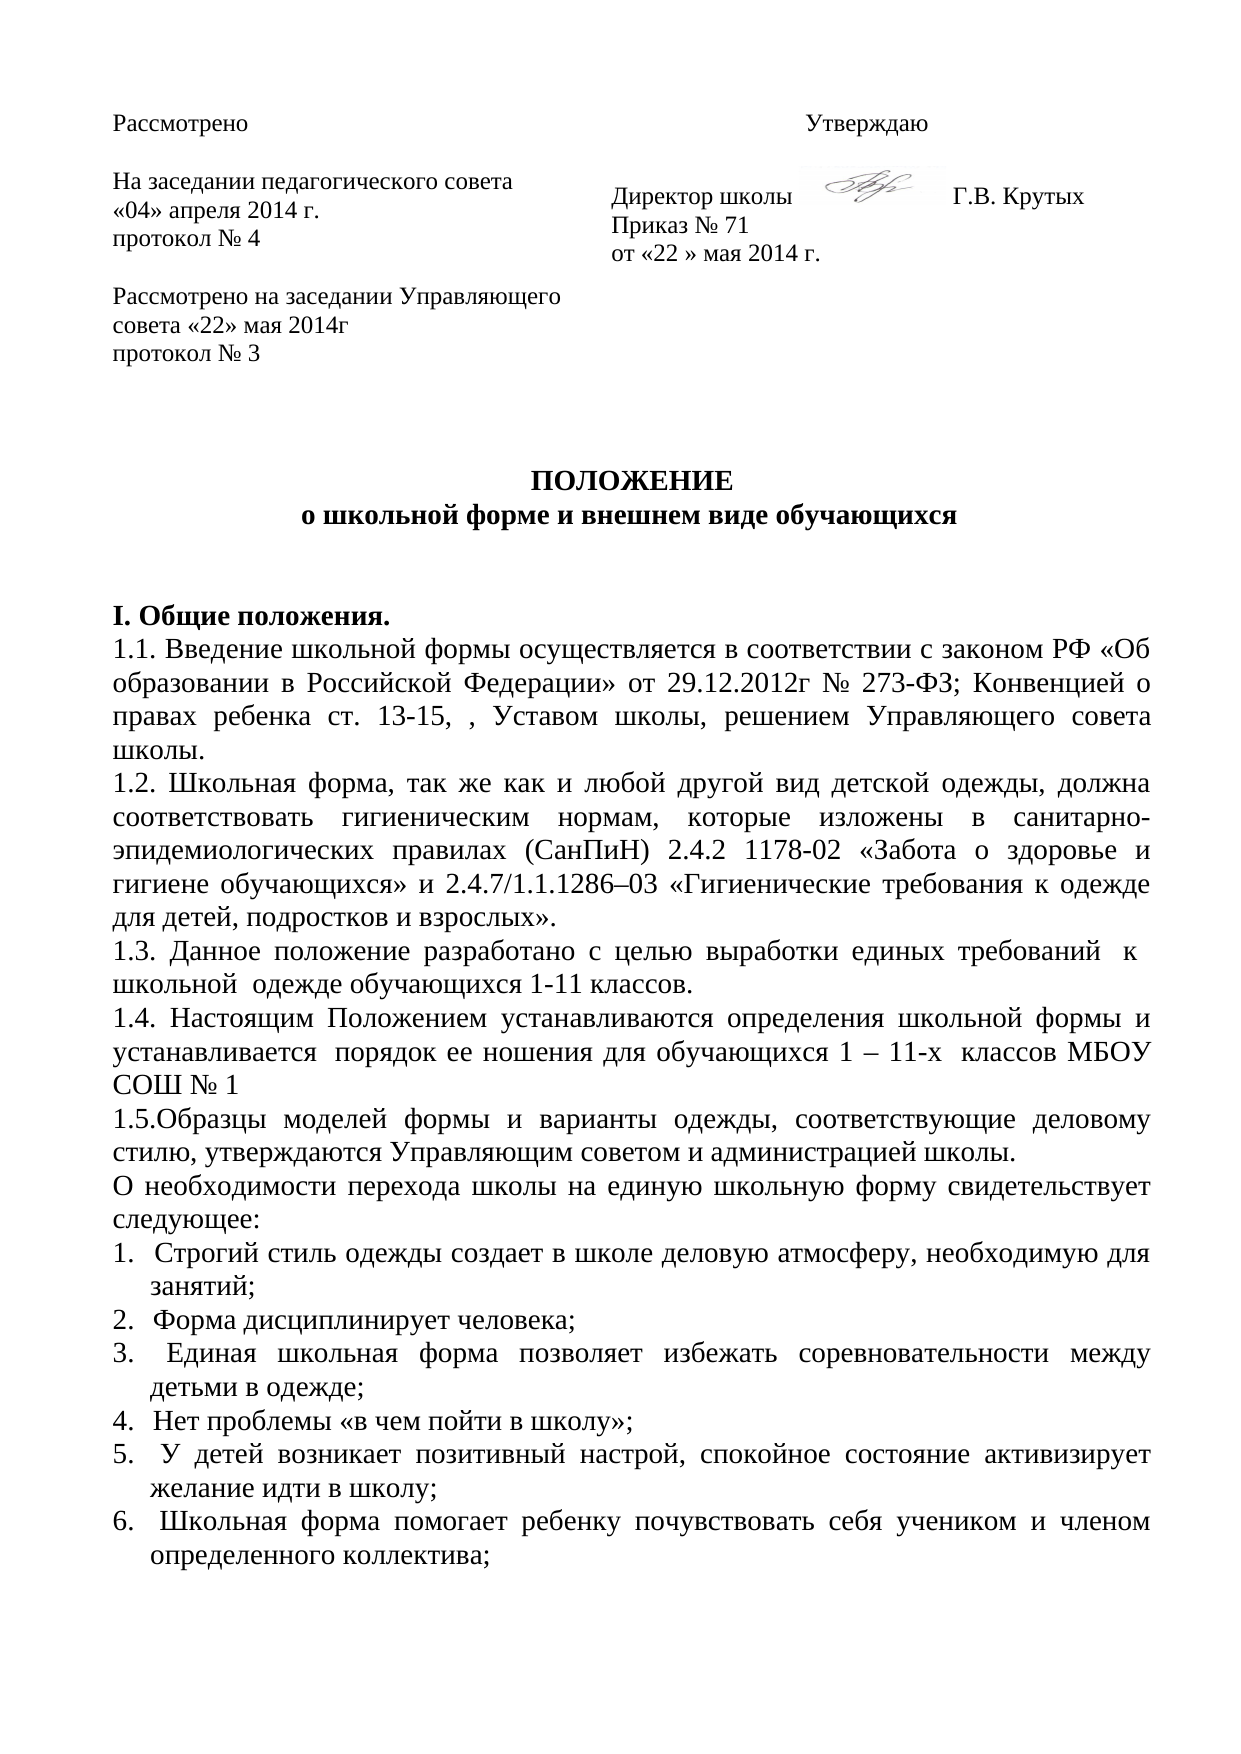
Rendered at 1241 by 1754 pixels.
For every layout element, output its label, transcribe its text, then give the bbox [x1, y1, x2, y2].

text о школьной форме и внешнем виде обучающихся [112, 497, 1146, 531]
text 1.3. Данное положение разработано с целью выработки единых требований к школьной одежде обучающихся 1-11 классов. [112, 933, 1152, 1000]
table_header Рассмотрено На заседании педагогического совета «04» апреля . протокол № 4 Рассмотрено на заседании Управляющего совета «22» мая 2014г протокол № 3 [101, 109, 600, 367]
text 4. Нет проблемы «в чем пойти в школу»; [112, 1403, 1152, 1436]
text 2. Форма дисциплинирует человека; [112, 1302, 1152, 1336]
text О необходимости перехода школы на единую школьную форму свидетельствует следующее: [112, 1168, 1152, 1235]
text 1.2. Школьная форма, так же как и любой другой вид детской одежды, должна соответствовать гигиеническим нормам, которые изложены в санитарно-эпидемиологических правилах (СанПиН) 2.4.2 1178-02 «Забота о здоровье и гигиене обучающихся» и 2.4.7/1.1.1286–03 «Гигиенические требования к одежде для детей, подростков и взрослых». [112, 765, 1152, 933]
text 1.4. Настоящим Положением устанавливаются определения школьной формы и устанавливается порядок ее ношения для обучающихся 1 – 11-х классов МБОУ СОШ № 1 [112, 1000, 1152, 1101]
text 3. Единая школьная форма позволяет избежать соревновательности между детьми в одежде; [112, 1336, 1152, 1403]
text I. Общие положения. [112, 598, 1152, 631]
text 1.5.Образцы моделей формы и варианты одежды, соответствующие деловому стилю, утверждаются Управляющим советом и администрацией школы. [112, 1101, 1152, 1168]
text ПОЛОЖЕНИЕ [112, 463, 1152, 497]
picture [798, 166, 947, 205]
text 6. Школьная форма помогает ребенку почувствовать себя учеником и членом определенного коллектива; [112, 1503, 1152, 1570]
text 1. Строгий стиль одежды создает в школе деловую атмосферу, необходимую для занятий; [112, 1235, 1152, 1302]
table_header Утверждаю Директор школы Г.В. Крутых Приказ № 71 от «22 » мая . [600, 109, 1098, 367]
text 1.1. Введение школьной формы осуществляется в соответствии с законом РФ «Об образовании в Российской Федерации» от 29.12.2012г № 273-ФЗ; Конвенцией о правах ребенка ст. 13-15, , Уставом школы, решением Управляющего совета школы. [112, 631, 1152, 765]
text 5. У детей возникает позитивный настрой, спокойное состояние активизирует желание идти в школу; [112, 1436, 1152, 1503]
